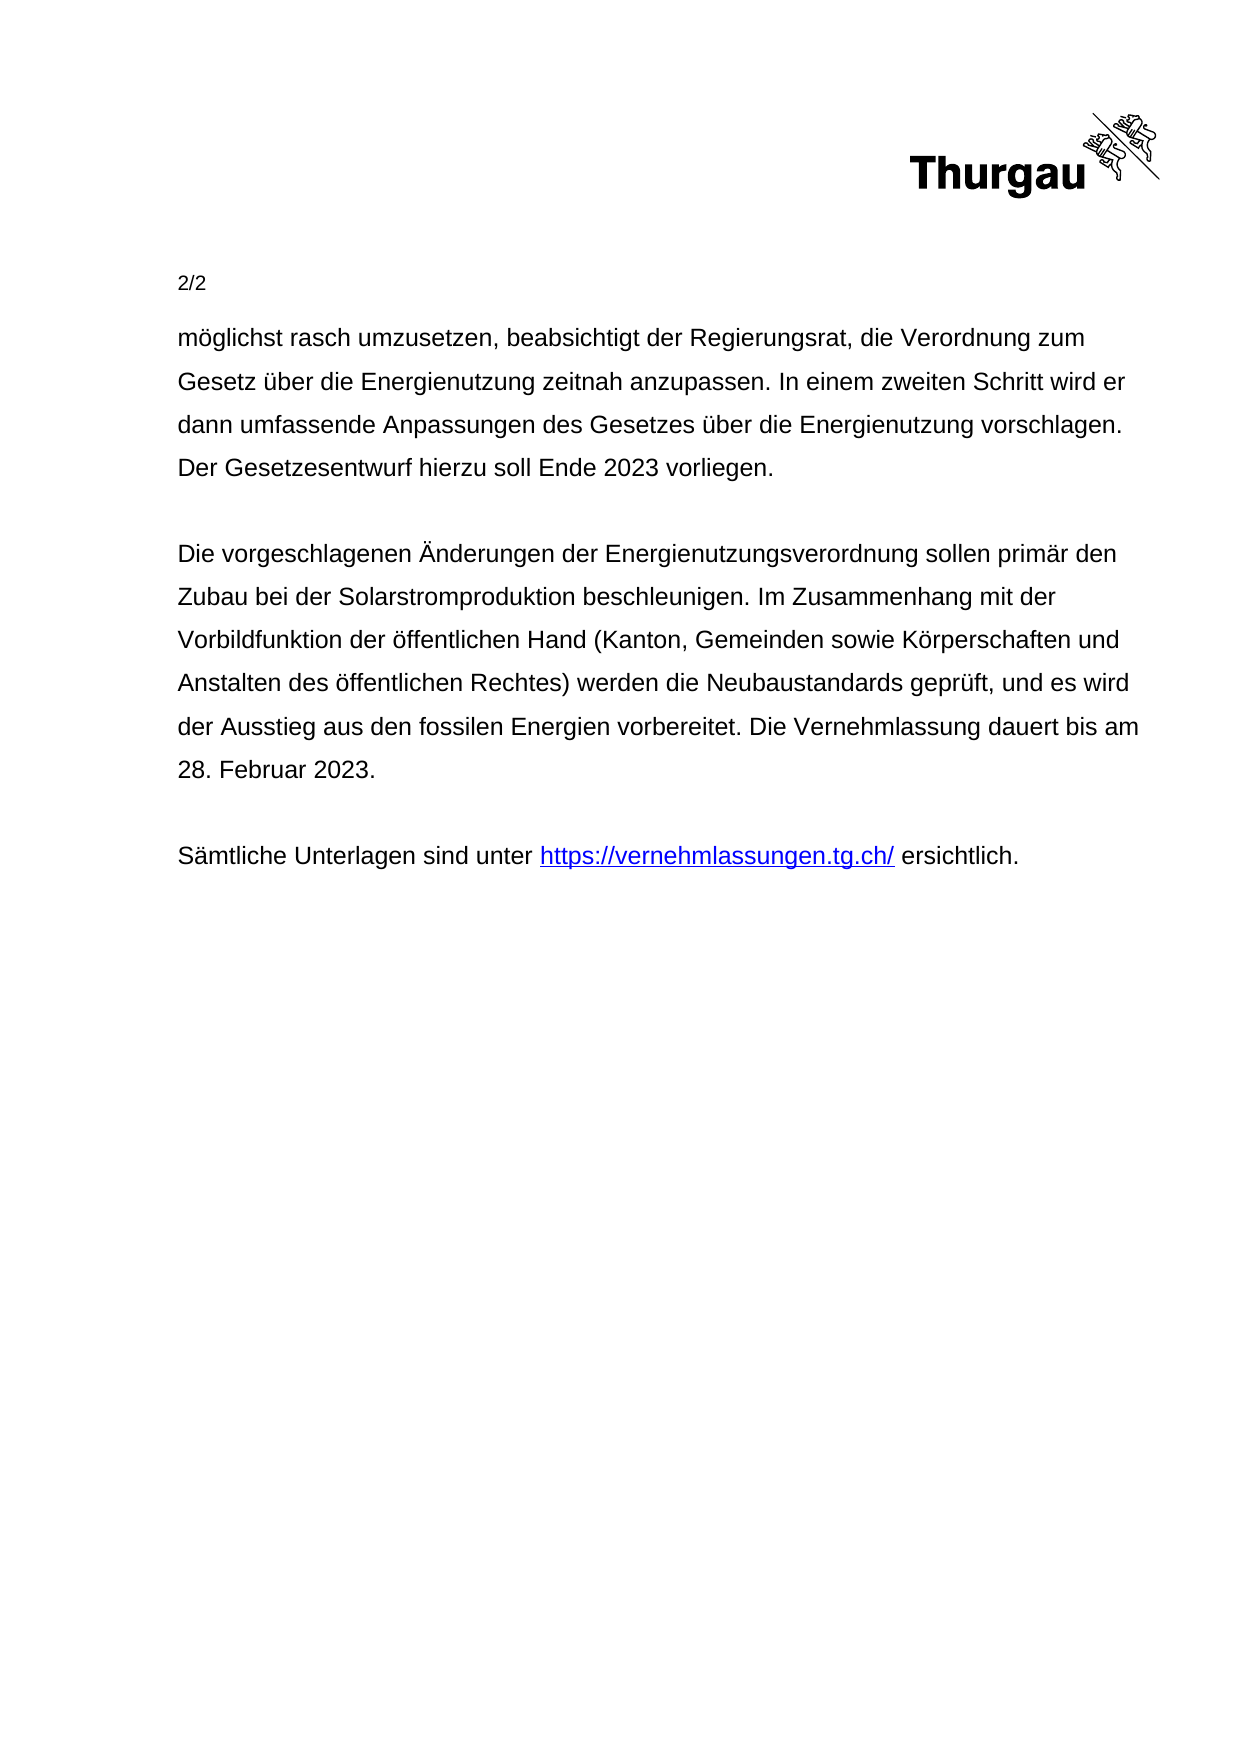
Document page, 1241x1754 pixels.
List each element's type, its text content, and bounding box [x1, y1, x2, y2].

text Sämtliche Unterlagen sind unter https://vernehmlassungen.tg.ch/ ersichtlich. [177, 841, 1152, 869]
text Die vorgeschlagenen Änderungen der Energienutzungsverordnung sollen primär den Zubau bei der Solarstromproduktion beschleunigen. Im Zusammenhang mit der Vorbildfunktion der öffentlichen Hand (Kanton, Gemeinden sowie Körperschaften und Anstalten des öffentlichen Rechtes) werden die Neubaustandards geprüft, und es wird der Ausstieg aus den fossilen Energien vorbereitet. Die Vernehmlassung dauert bis am 28. Februar 2023. [177, 539, 1152, 783]
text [177, 323, 1152, 481]
